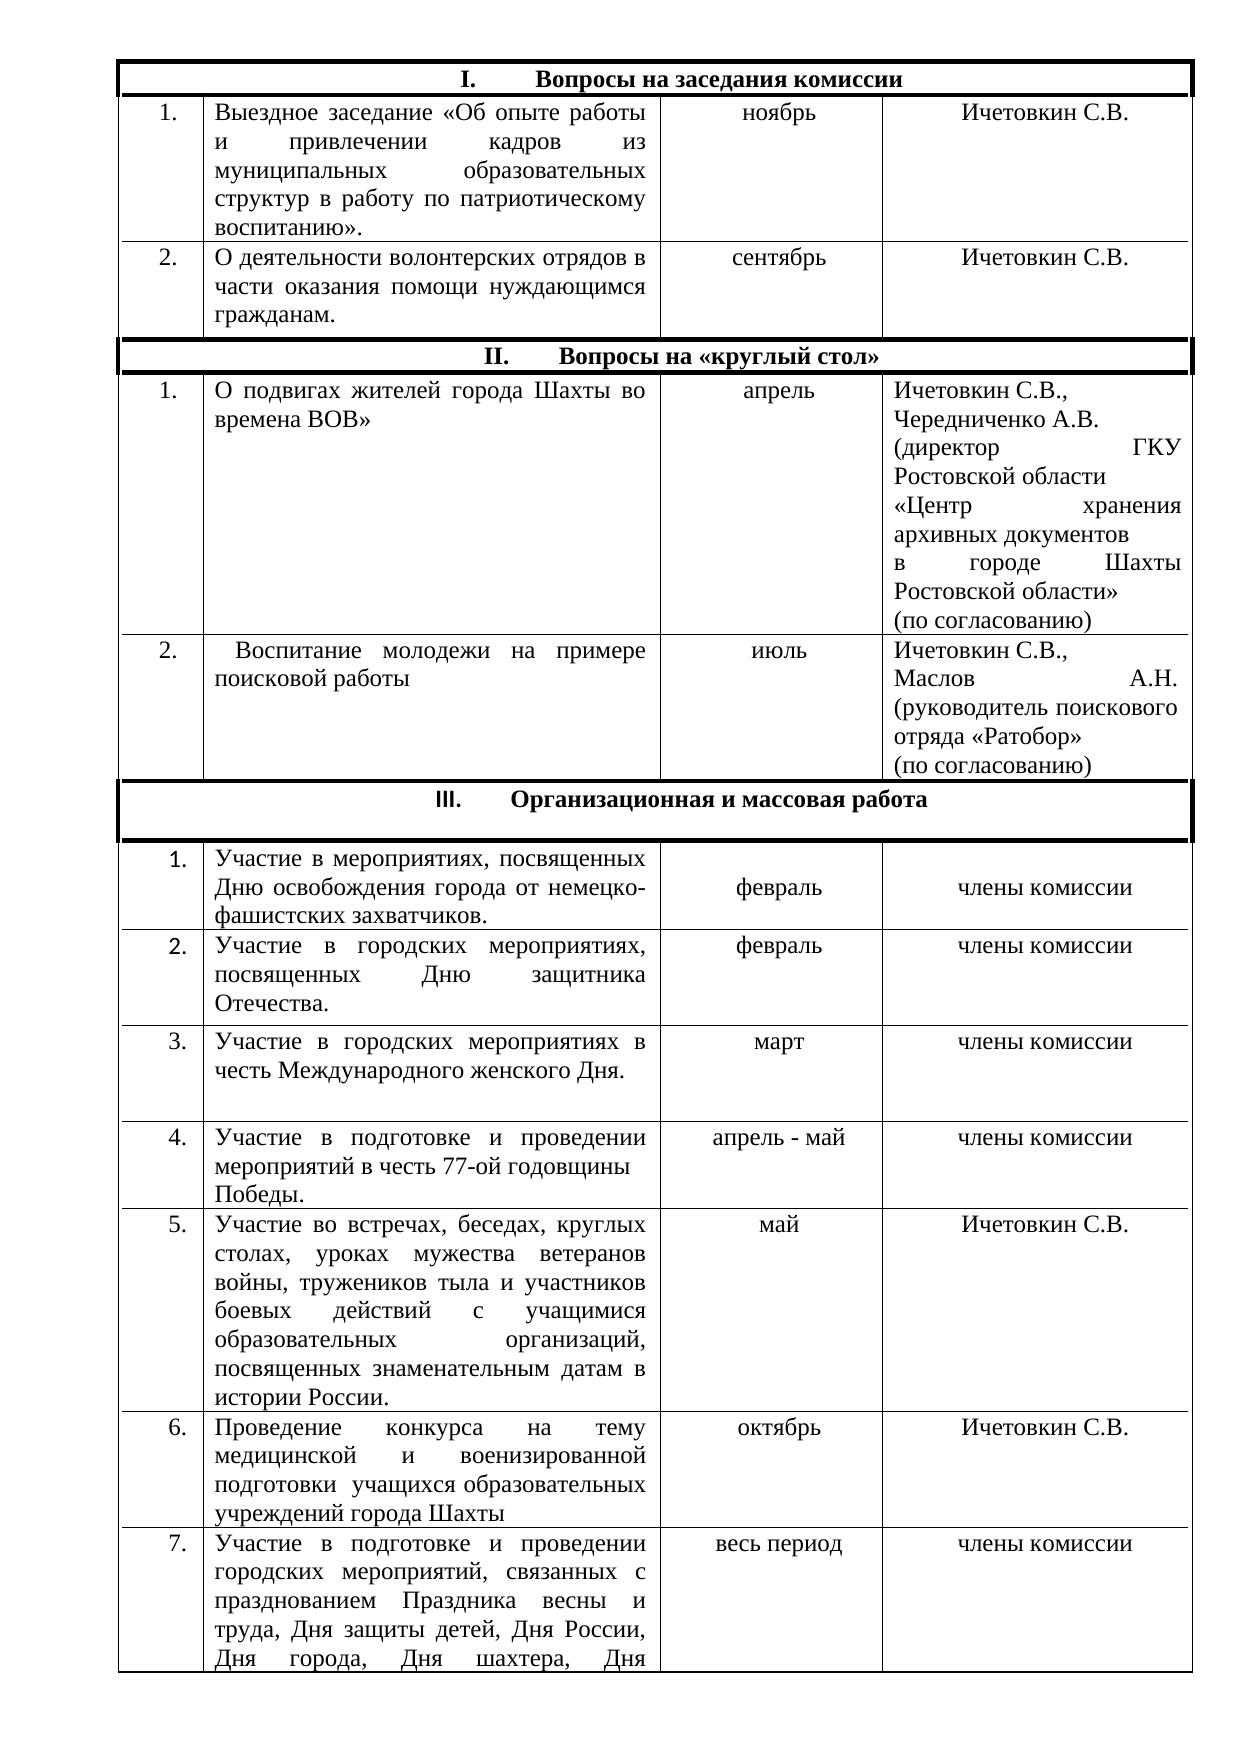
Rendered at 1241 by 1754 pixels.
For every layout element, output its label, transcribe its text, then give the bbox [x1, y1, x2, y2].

table_cell [119, 1121, 203, 1208]
table_cell май [661, 1209, 882, 1411]
table_cell [119, 1208, 203, 1411]
table_cell октябрь [661, 1412, 882, 1527]
table_cell Ичетовкин С.В. [883, 1411, 1192, 1527]
table_cell О подвигах жителей города Шахты во времена ВОВ» [204, 375, 660, 634]
table_cell 2. [119, 241, 203, 337]
table_cell Участие в подготовке и проведении мероприятий в честь 77-ой годовщины Победы. [204, 1122, 660, 1208]
table_cell [119, 1527, 203, 1671]
table_cell Участие в городских мероприятиях в честь Международного женского Дня. [204, 1026, 660, 1121]
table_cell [204, 1528, 660, 1671]
table_cell [119, 1025, 203, 1121]
table_cell Вопросы на «круглый стол» [120, 337, 1190, 370]
table_cell апрель - май [661, 1122, 882, 1208]
table_cell члены комиссии [883, 838, 1192, 929]
table_cell 1. [119, 93, 203, 241]
table_cell февраль [661, 843, 882, 929]
table_cell Ичетовкин С.В. [883, 93, 1192, 241]
table_cell Воспитание молодежи на примере поисковой работы [204, 635, 660, 778]
table_cell Ичетовкин С.В. [883, 241, 1192, 337]
table_cell ноябрь [661, 97, 882, 241]
table_cell Ичетовкин С.В., Чередниченко А.В. (директор ГКУ Ростовской области «Центр хранения архивных документов в городе Шахты Ростовской области» (по согласованию) [883, 370, 1192, 634]
table_cell члены комиссии [883, 1527, 1192, 1671]
table_cell [119, 838, 203, 929]
table_cell февраль [661, 930, 882, 1025]
table_cell Организационная и массовая работа [120, 779, 1190, 838]
table_cell весь период [661, 1528, 882, 1671]
table_cell О деятельности волонтерских отрядов в части оказания помощи нуждающимся гражданам. [204, 242, 660, 337]
table_cell 1. [119, 370, 203, 634]
table_cell Ичетовкин С.В., Маслов А.Н. (руководитель поискового отряда «Ратобор» (по согласованию) [883, 634, 1192, 778]
table_cell апрель [661, 375, 882, 634]
table_cell Участие во встречах, беседах, круглых столах, уроках мужества ветеранов войны, тружеников тыла и участников боевых действий с учащимися образовательных организаций, посвященных знаменательным датам в истории России. [204, 1209, 660, 1411]
table_cell 2. [119, 634, 203, 778]
table_cell Выездное заседание «Об опыте работы и привлечении кадров из муниципальных образовательных структур в работу по патриотическому воспитанию». [204, 97, 660, 241]
table_cell июль [661, 635, 882, 778]
table_cell Участие в городских мероприятиях, посвященных Дню защитника Отечества. [204, 930, 660, 1025]
table_cell Вопросы на заседания комиссии [120, 64, 1190, 92]
table_cell Проведение конкурса на тему медицинской и военизированной подготовки учащихся образовательных учреждений города Шахты [204, 1412, 660, 1527]
table_cell члены комиссии [883, 1121, 1192, 1208]
table_cell [119, 929, 203, 1025]
table_cell март [661, 1026, 882, 1121]
table_cell Ичетовкин С.В. [883, 1208, 1192, 1411]
table_cell Участие в мероприятиях, посвященных Дню освобождения города от немецко-фашистских захватчиков. [204, 843, 660, 929]
table_cell члены комиссии [883, 929, 1192, 1025]
table_cell сентябрь [661, 242, 882, 337]
table_cell [119, 1411, 203, 1527]
table_cell члены комиссии [883, 1025, 1192, 1121]
